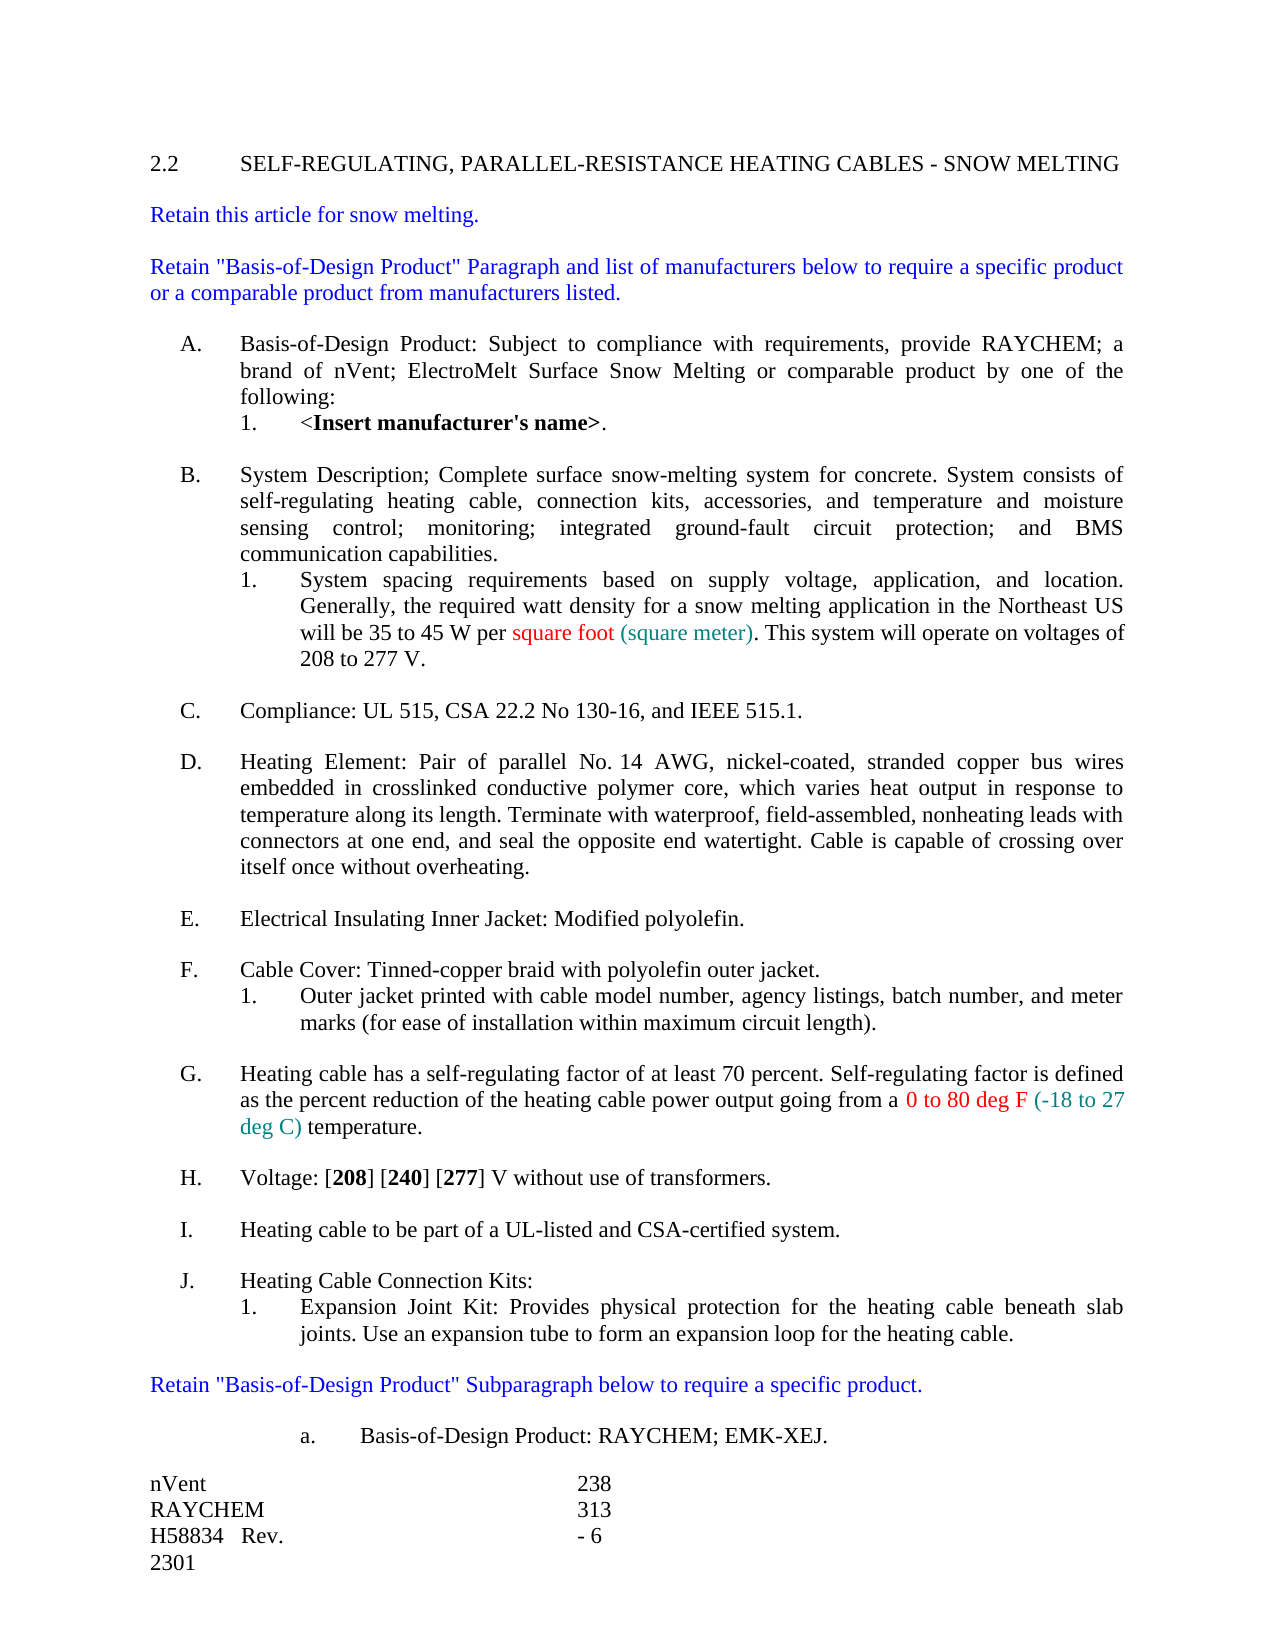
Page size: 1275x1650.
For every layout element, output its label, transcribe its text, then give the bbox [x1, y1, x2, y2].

text Cable Cover: Tinned-copper braid with polyolefin outer jacket. [180, 956, 1125, 982]
text Heating Cable Connection Kits: [180, 1267, 1125, 1293]
text <Insert manufacturer's name>. [240, 409, 1125, 436]
text Heating cable to be part of a UL-listed and CSA-certified system. [180, 1216, 1125, 1242]
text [150, 1371, 1125, 1397]
text Heating cable has a self-regulating factor of at least 70 percent. Self-regulating factor is defined as the percent reduction of the heating cable power output going from a 0 to 80 deg F (-18 to 27 deg C) temperature. [180, 1060, 1125, 1139]
text Basis-of-Design Product: Subject to compliance with requirements, provide RAYCHEM; a brand of nVent; ElectroMelt Surface Snow Melting or comparable product by one of the following: [180, 330, 1125, 409]
text Retain this article for snow melting. [150, 201, 1125, 228]
text Electrical Insulating Inner Jacket: Modified polyolefin. [180, 905, 1125, 931]
text Heating Element: Pair of parallel No. 14 AWG, nickel-coated, stranded copper bus wires embedded in crosslinked conductive polymer core, which varies heat output in response to temperature along its length. Terminate with waterproof, field-assembled, nonheating leads with connectors at one end, and seal the opposite end watertight. Cable is capable of crossing over itself once without overheating. [180, 748, 1125, 880]
text Voltage: [208] [240] [277] V without use of transformers. [180, 1164, 1125, 1191]
text System Description; Complete surface snow-melting system for concrete. System consists of self-regulating heating cable, connection kits, accessories, and temperature and moisture sensing control; monitoring; integrated ground-fault circuit protection; and BMS communication capabilities. [180, 461, 1125, 566]
text SELF-REGULATING, PARALLEL-RESISTANCE HEATING CABLES - SNOW MELTING [150, 150, 1125, 176]
text Compliance: UL 515, CSA 22.2 No 130-16, and IEEE 515.1. [180, 697, 1125, 723]
text Outer jacket printed with cable model number, agency listings, batch number, and meter marks (for ease of installation within maximum circuit length). [240, 982, 1125, 1035]
text Expansion Joint Kit: Provides physical protection for the heating cable beneath slab joints. Use an expansion tube to form an expansion loop for the heating cable. [240, 1293, 1125, 1346]
text Basis-of-Design Product: RAYCHEM; EMK-XEJ. [300, 1422, 1125, 1449]
text Retain "Basis-of-Design Product" Paragraph and list of manufacturers below to require a specific product or a comparable product from manufacturers listed. [150, 253, 1125, 305]
text System spacing requirements based on supply voltage, application, and location. Generally, the required watt density for a snow melting application in the Northeast US will be 35 to 45 W per square foot (square meter). This system will operate on voltages of 208 to 277 V. [240, 566, 1125, 672]
